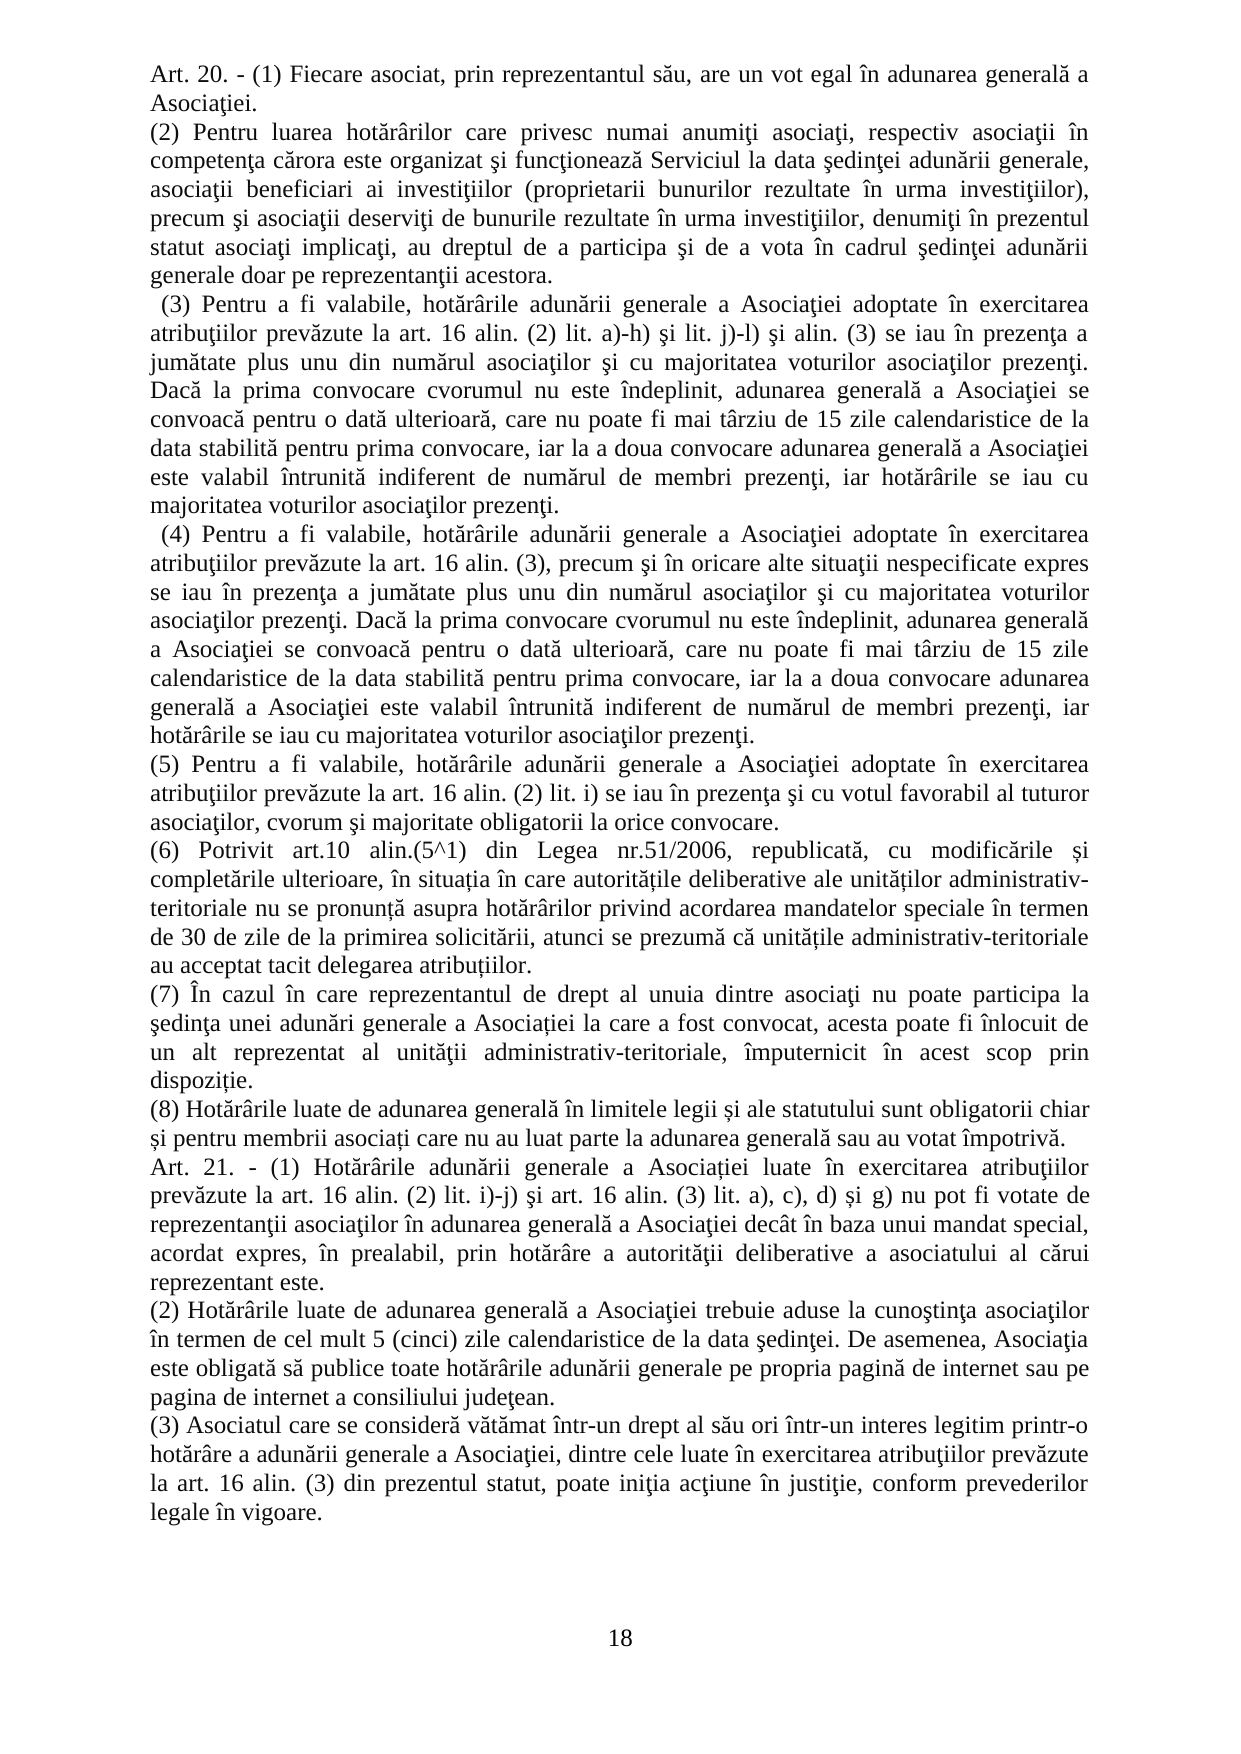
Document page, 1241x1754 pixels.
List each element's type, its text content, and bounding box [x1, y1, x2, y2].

text (8) Hotărârile luate de adunarea generală în limitele legii și ale statutului sunt obligatorii chiar și pentru membrii asociați care nu au luat parte la adunarea generală sau au votat împotrivă. [150, 1094, 1090, 1152]
text (2) Hotărârile luate de adunarea generală a Asociaţiei trebuie aduse la cunoştinţa asociaţilor în termen de cel mult 5 (cinci) zile calendaristice de la data şedinţei. De asemenea, Asociaţia este obligată să publice toate hotărârile adunării generale pe propria pagină de internet sau pe pagina de internet a consiliului judeţean. [150, 1295, 1090, 1410]
text (7) În cazul în care reprezentantul de drept al unuia dintre asociaţi nu poate participa la şedinţa unei adunări generale a Asociației la care a fost convocat, acesta poate fi înlocuit de un alt reprezentat al unităţii administrativ-teritoriale, împuternicit în acest scop prin dispoziție. [150, 979, 1090, 1094]
text (3) Asociatul care se consideră vătămat într-un drept al său ori într-un interes legitim printr-o hotărâre a adunării generale a Asociaţiei, dintre cele luate în exercitarea atribuţiilor prevăzute la art. 16 alin. (3) din prezentul statut, poate iniţia acţiune în justiţie, conform prevederilor legale în vigoare. [150, 1410, 1090, 1525]
text (2) Pentru luarea hotărârilor care privesc numai anumiţi asociaţi, respectiv asociaţii în competenţa cărora este organizat şi funcţionează Serviciul la data şedinţei adunării generale, asociaţii beneficiari ai investiţiilor (proprietarii bunurilor rezultate în urma investiţiilor), precum şi asociaţii deserviţi de bunurile rezultate în urma investiţiilor, denumiţi în prezentul statut asociaţi implicaţi, au dreptul de a participa şi de a vota în cadrul şedinţei adunării generale doar pe reprezentanţii acestora. [150, 117, 1090, 289]
text (6) Potrivit art.10 alin.(5^1) din Legea nr.51/2006, republicată, cu modificările și completările ulterioare, în situația în care autoritățile deliberative ale unităților administrativ-teritoriale nu se pronunță asupra hotărârilor privind acordarea mandatelor speciale în termen de 30 de zile de la primirea solicitării, atunci se prezumă că unitățile administrativ-teritoriale au acceptat tacit delegarea atribuțiilor. [150, 835, 1090, 979]
text Art. 20. - (1) Fiecare asociat, prin reprezentantul său, are un vot egal în adunarea generală a Asociaţiei. [150, 59, 1090, 117]
text (3) Pentru a fi valabile, hotărârile adunării generale a Asociaţiei adoptate în exercitarea atribuţiilor prevăzute la art. 16 alin. (2) lit. a)-h) şi lit. j)-l) şi alin. (3) se iau în prezenţa a jumătate plus unu din numărul asociaţilor şi cu majoritatea voturilor asociaţilor prezenţi. Dacă la prima convocare cvorumul nu este îndeplinit, adunarea generală a Asociaţiei se convoacă pentru o dată ulterioară, care nu poate fi mai târziu de 15 zile calendaristice de la data stabilită pentru prima convocare, iar la a doua convocare adunarea generală a Asociaţiei este valabil întrunită indiferent de numărul de membri prezenţi, iar hotărârile se iau cu majoritatea voturilor asociaţilor prezenţi. [150, 289, 1090, 519]
text Art. 21. - (1) Hotărârile adunării generale a Asociației luate în exercitarea atribuţiilor prevăzute la art. 16 alin. (2) lit. i)-j) şi art. 16 alin. (3) lit. a), c), d) și g) nu pot fi votate de reprezentanţii asociaţilor în adunarea generală a Asociaţiei decât în baza unui mandat special, acordat expres, în prealabil, prin hotărâre a autorităţii deliberative a asociatului al cărui reprezentant este. [150, 1152, 1090, 1295]
text (5) Pentru a fi valabile, hotărârile adunării generale a Asociaţiei adoptate în exercitarea atribuţiilor prevăzute la art. 16 alin. (2) lit. i) se iau în prezenţa şi cu votul favorabil al tuturor asociaţilor, cvorum şi majoritate obligatorii la orice convocare. [150, 749, 1090, 835]
text (4) Pentru a fi valabile, hotărârile adunării generale a Asociaţiei adoptate în exercitarea atribuţiilor prevăzute la art. 16 alin. (3), precum şi în oricare alte situaţii nespecificate expres se iau în prezenţa a jumătate plus unu din numărul asociaţilor şi cu majoritatea voturilor asociaţilor prezenţi. Dacă la prima convocare cvorumul nu este îndeplinit, adunarea generală a Asociaţiei se convoacă pentru o dată ulterioară, care nu poate fi mai târziu de 15 zile calendaristice de la data stabilită pentru prima convocare, iar la a doua convocare adunarea generală a Asociaţiei este valabil întrunită indiferent de numărul de membri prezenţi, iar hotărârile se iau cu majoritatea voturilor asociaţilor prezenţi. [150, 519, 1090, 749]
